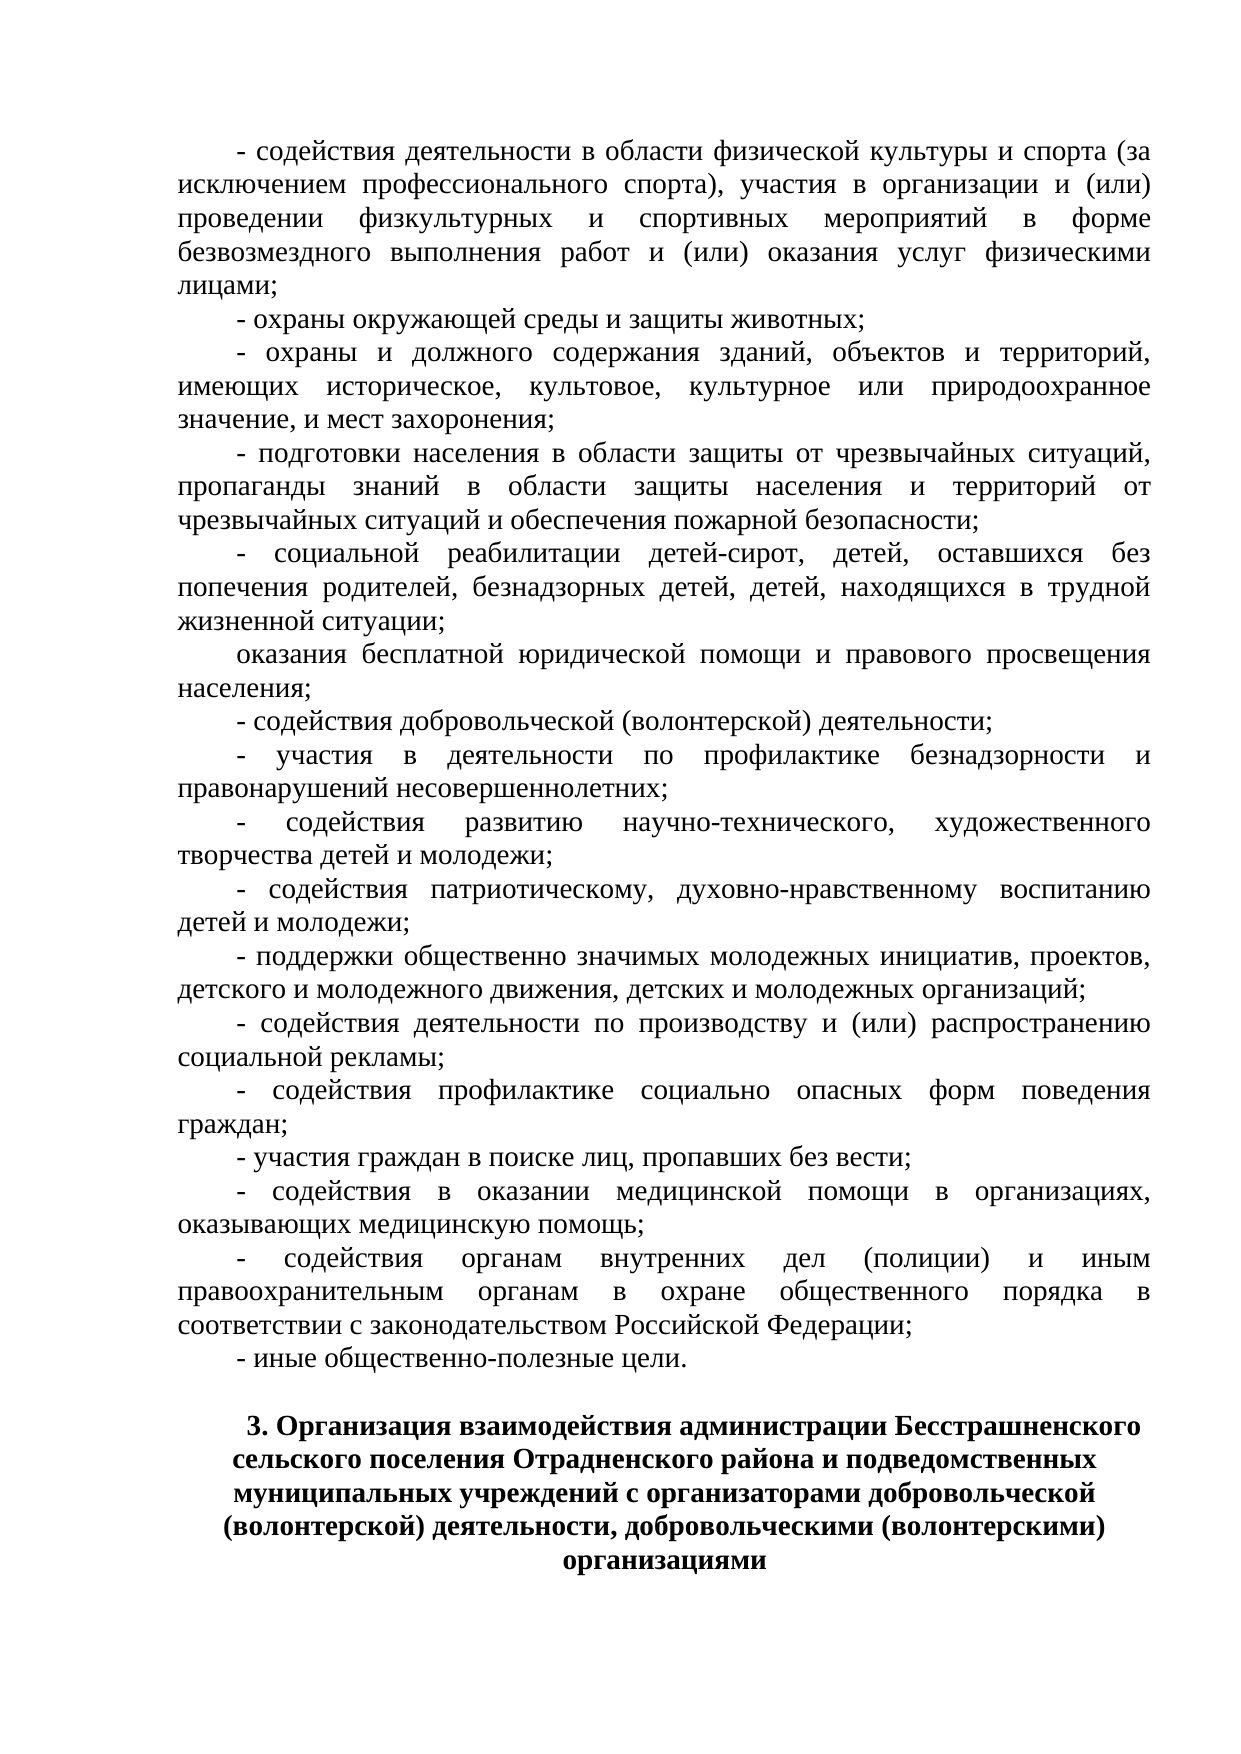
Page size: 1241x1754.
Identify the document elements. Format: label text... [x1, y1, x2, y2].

text - содействия органам внутренних дел (полиции) и иным правоохранительным органам в охране общественного порядка в соответствии с законодательством Российской Федерации; [177, 1240, 1152, 1341]
text - содействия патриотическому, духовно-нравственному воспитанию детей и молодежи; [177, 871, 1152, 938]
text - подготовки населения в области защиты от чрезвычайных ситуаций, пропаганды знаний в области защиты населения и территорий от чрезвычайных ситуаций и обеспечения пожарной безопасности; [177, 435, 1152, 536]
text 3. Организация взаимодействия администрации Бесстрашненского сельского поселения Отрадненского района и подведомственных муниципальных учреждений с организаторами добровольческой (волонтерской) деятельности, добровольческими (волонтерскими) организациями [177, 1408, 1152, 1575]
text - охраны и должного содержания зданий, объектов и территорий, имеющих историческое, культовое, культурное или природоохранное значение, и мест захоронения; [177, 334, 1152, 435]
text - поддержки общественно значимых молодежных инициатив, проектов, детского и молодежного движения, детских и молодежных организаций; [177, 938, 1152, 1005]
text - иные общественно-полезные цели. [177, 1341, 1152, 1374]
text - содействия деятельности по производству и (или) распространению социальной рекламы; [177, 1005, 1152, 1072]
text - содействия в оказании медицинской помощи в организациях, оказывающих медицинскую помощь; [177, 1173, 1152, 1240]
text - участия в деятельности по профилактике безнадзорности и правонарушений несовершеннолетних; [177, 737, 1152, 804]
text - содействия развитию научно-технического, художественного творчества детей и молодежи; [177, 804, 1152, 871]
text - содействия деятельности в области физической культуры и спорта (за исключением профессионального спорта), участия в организации и (или) проведении физкультурных и спортивных мероприятий в форме безвозмездного выполнения работ и (или) оказания услуг физическими лицами; [177, 133, 1152, 301]
text - охраны окружающей среды и защиты животных; [177, 301, 1152, 334]
text - социальной реабилитации детей-сирот, детей, оставшихся без попечения родителей, безнадзорных детей, детей, находящихся в трудной жизненной ситуации; [177, 536, 1152, 636]
text оказания бесплатной юридической помощи и правового просвещения населения; [177, 636, 1152, 703]
text - участия граждан в поиске лиц, пропавших без вести; [177, 1139, 1152, 1173]
text - содействия профилактике социально опасных форм поведения граждан; [177, 1072, 1152, 1139]
text - содействия добровольческой (волонтерской) деятельности; [177, 703, 1152, 737]
